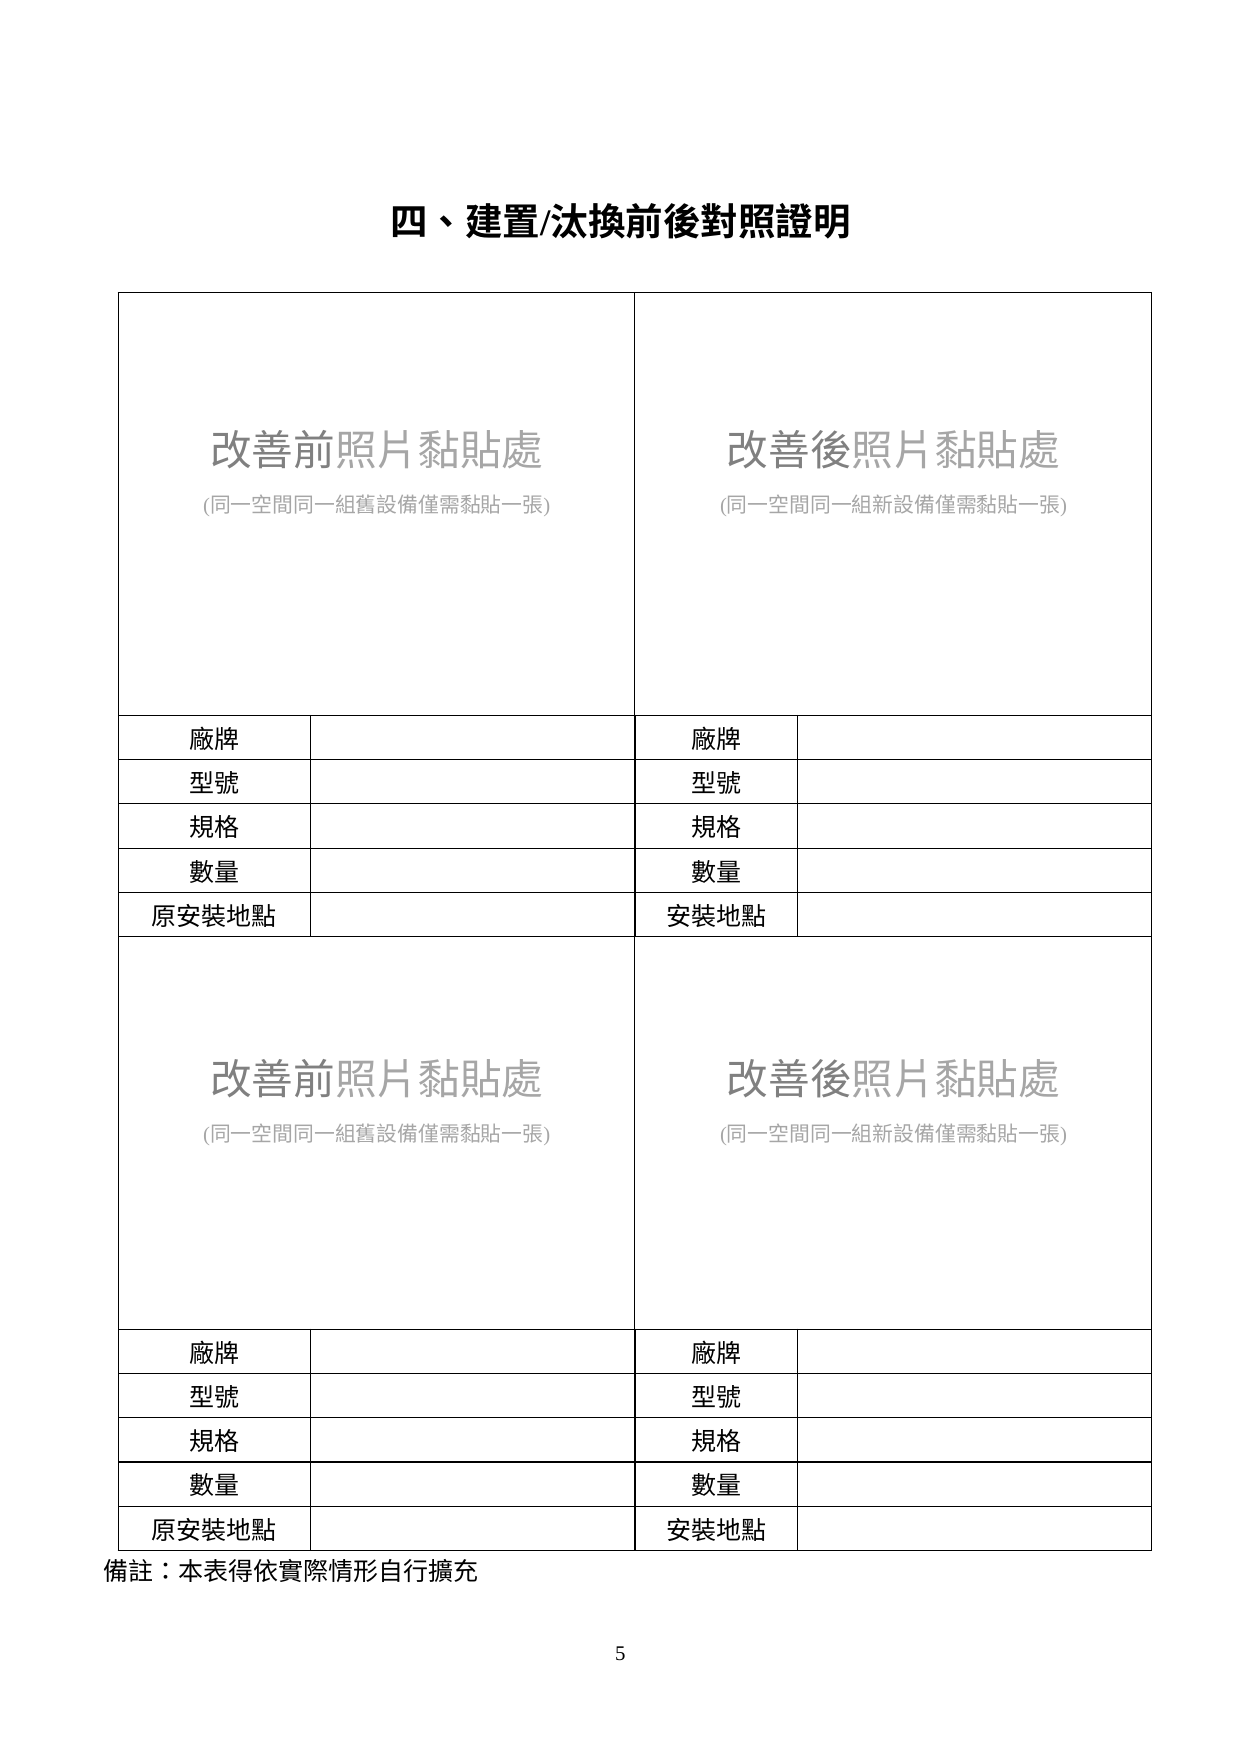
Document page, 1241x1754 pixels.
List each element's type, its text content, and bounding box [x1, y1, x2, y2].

table_cell 數量 [636, 849, 797, 892]
table_cell 廠牌 [636, 716, 797, 759]
table_cell 廠牌 [119, 716, 310, 759]
table_cell [798, 804, 1151, 848]
table_cell [311, 716, 634, 759]
table_cell 數量 [119, 849, 310, 892]
table_cell 改善前照片黏貼處 (同一空間同一組舊設備僅需黏貼一張) [119, 937, 634, 1328]
table_cell [798, 1374, 1151, 1417]
table_cell [798, 1463, 1151, 1506]
table_cell [311, 1418, 634, 1461]
table_cell [798, 1507, 1151, 1550]
table_cell 安裝地點 [636, 893, 797, 936]
table_cell 數量 [636, 1463, 797, 1506]
table_cell 原安裝地點 [119, 893, 310, 936]
table_cell [798, 1418, 1151, 1461]
table_cell [798, 893, 1151, 936]
table_cell 廠牌 [119, 1330, 310, 1373]
table_cell 規格 [636, 1418, 797, 1461]
table_cell [798, 760, 1151, 803]
table_cell 型號 [636, 1374, 797, 1417]
table_cell 規格 [119, 1418, 310, 1461]
table_cell 改善後照片黏貼處 (同一空間同一組新設備僅需黏貼一張) [635, 937, 1151, 1328]
text 備註：本表得依實際情形自行擴充 [103, 1551, 1092, 1588]
text 四、建置/汰換前後對照證明 [148, 192, 1092, 246]
table_cell 規格 [636, 804, 797, 848]
table_cell [311, 1463, 634, 1506]
table_cell [311, 804, 634, 848]
table_cell [311, 760, 634, 803]
table_header 改善前照片黏貼處 (同一空間同一組舊設備僅需黏貼一張) [119, 293, 634, 715]
table_cell [798, 716, 1151, 759]
table_cell 廠牌 [636, 1330, 797, 1373]
table_cell [311, 1374, 634, 1417]
table_cell [798, 849, 1151, 892]
table_cell [311, 849, 634, 892]
table_cell [311, 1507, 634, 1550]
table_cell 數量 [119, 1463, 310, 1506]
table_cell 安裝地點 [636, 1507, 797, 1550]
table_cell [311, 1330, 634, 1373]
table_cell 型號 [636, 760, 797, 803]
table_cell 型號 [119, 760, 310, 803]
table_cell 原安裝地點 [119, 1507, 310, 1550]
table_cell [311, 893, 634, 936]
table_header 改善後照片黏貼處 (同一空間同一組新設備僅需黏貼一張) [635, 293, 1151, 715]
table_cell 型號 [119, 1374, 310, 1417]
table_cell [798, 1330, 1151, 1373]
table_cell 規格 [119, 804, 310, 848]
